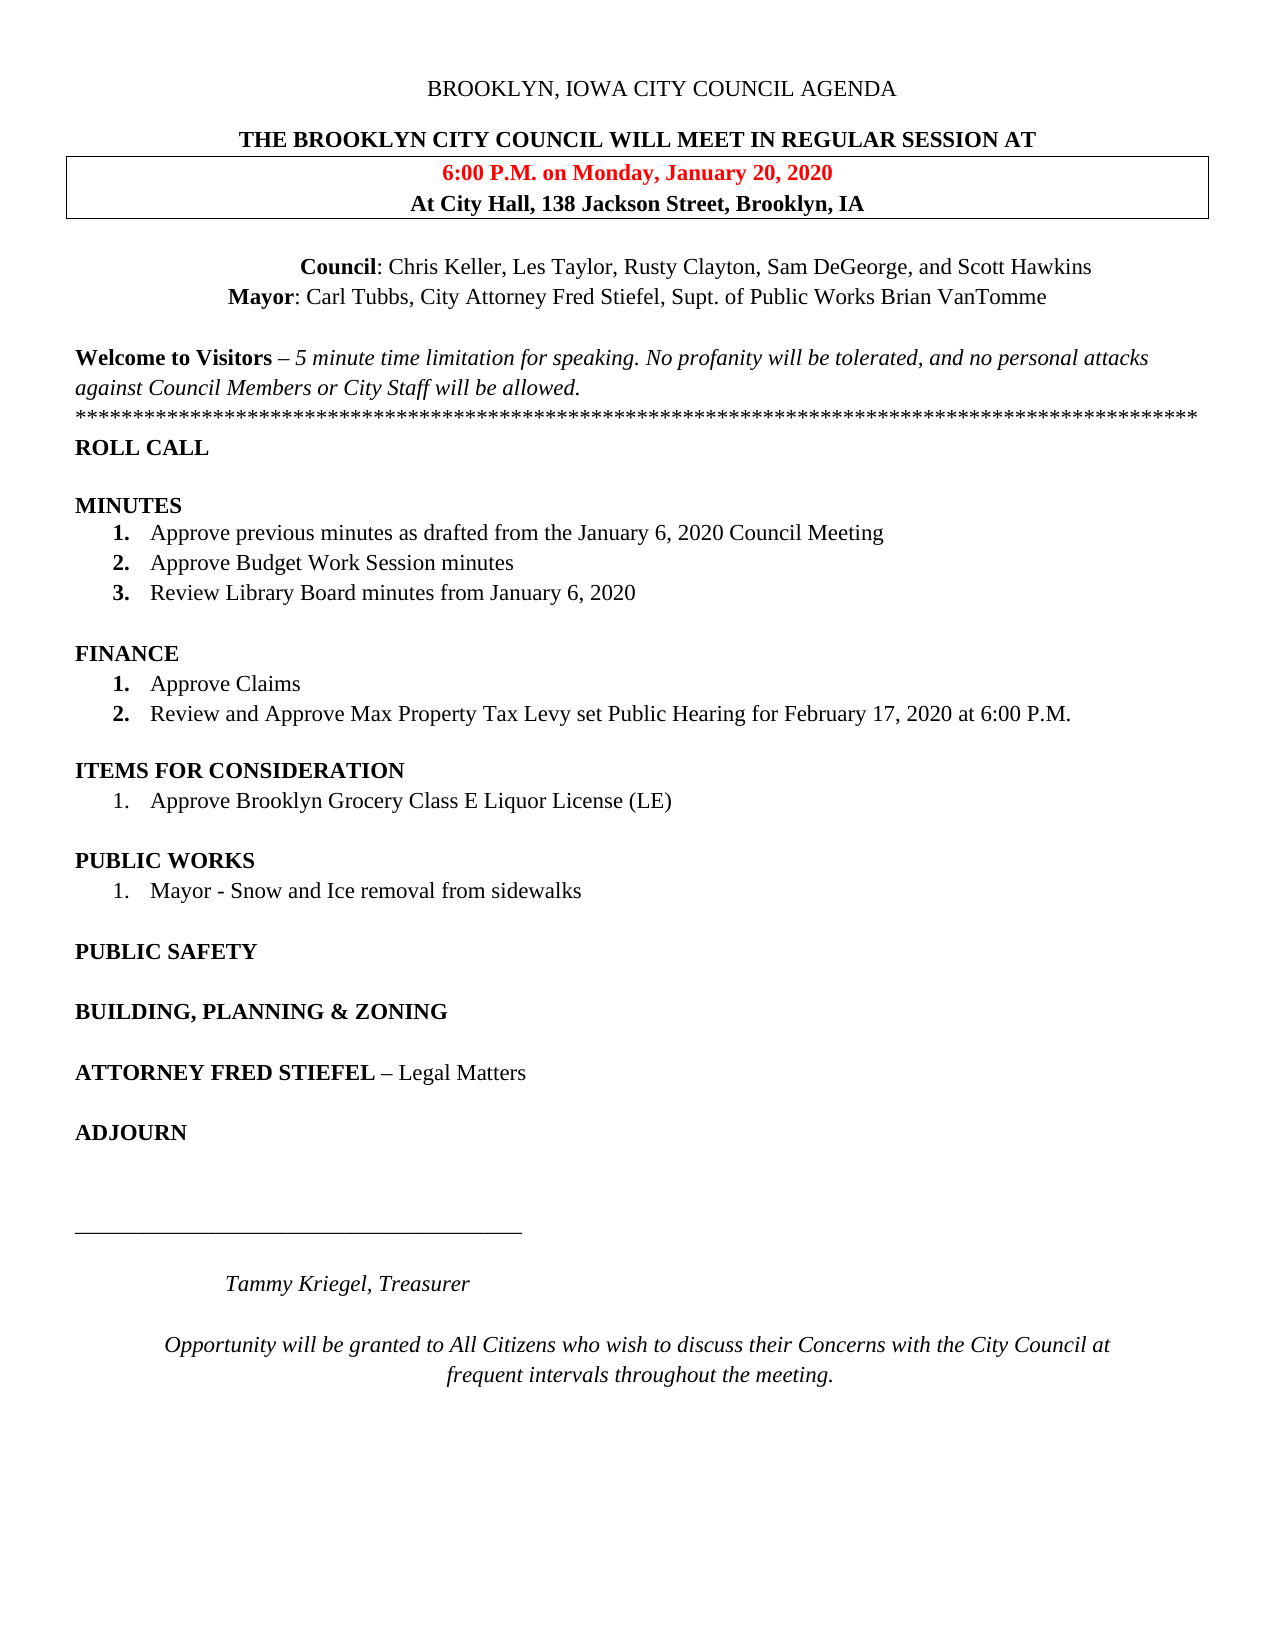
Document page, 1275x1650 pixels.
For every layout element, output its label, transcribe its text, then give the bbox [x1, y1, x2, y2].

text THE BROOKLYN CITY COUNCIL WILL MEET IN REGULAR SESSION AT [75, 126, 1200, 152]
text ROLL CALL [75, 434, 1200, 461]
text MINUTES [75, 493, 1200, 519]
text BUILDING, PLANNING & ZONING [75, 998, 1200, 1025]
text PUBLIC WORKS [75, 847, 1200, 874]
list Approve Budget Work Session minutes [112, 549, 1200, 576]
text At City Hall, 138 Jackson Street, Brooklyn, IA [67, 186, 1208, 218]
text Tammy Kriegel, Treasurer [150, 1270, 1200, 1297]
text 6:00 P.M. on Monday, January 20, 2020 [67, 157, 1208, 186]
text BROOKLYN, IOWA CITY COUNCIL AGENDA [75, 75, 1200, 101]
text Welcome to Visitors – 5 minute time limitation for speaking. No profanity will be tolerated, and no personal attacks against Council Members or City Staff will be allowed. [75, 344, 1200, 400]
text Mayor: Carl Tubbs, City Attorney Fred Stiefel, Supt. of Public Works Brian VanTomme [75, 283, 1200, 310]
text _______________________________________ [75, 1210, 1200, 1236]
text ADJOURN [75, 1119, 1200, 1146]
text ITEMS FOR CONSIDERATION [75, 757, 1200, 783]
list Mayor - Snow and Ice removal from sidewalks [112, 878, 1200, 904]
text ATTORNEY FRED STIEFEL – Legal Matters [75, 1059, 1200, 1085]
text Opportunity will be granted to All Citizens who wish to discuss their Concerns with the City Council at [75, 1331, 1200, 1357]
text frequent intervals throughout the meeting. [75, 1361, 1200, 1387]
text ************************************************************************************************** [75, 404, 1200, 431]
list Approve Claims [112, 670, 1200, 696]
list Approve Brooklyn Grocery Class E Liquor License (LE) [112, 787, 1200, 813]
text PUBLIC SAFETY [75, 938, 1200, 964]
text Council: Chris Keller, Les Taylor, Rusty Clayton, Sam DeGeorge, and Scott Hawkins [225, 253, 1200, 279]
list Review and Approve Max Property Tax Levy set Public Hearing for February 17, 2020 at 6:00 P.M. [112, 700, 1200, 727]
list Approve previous minutes as drafted from the January 6, 2020 Council Meeting [112, 519, 1200, 545]
list Review Library Board minutes from January 6, 2020 [112, 579, 1200, 606]
text FINANCE [75, 640, 1200, 666]
